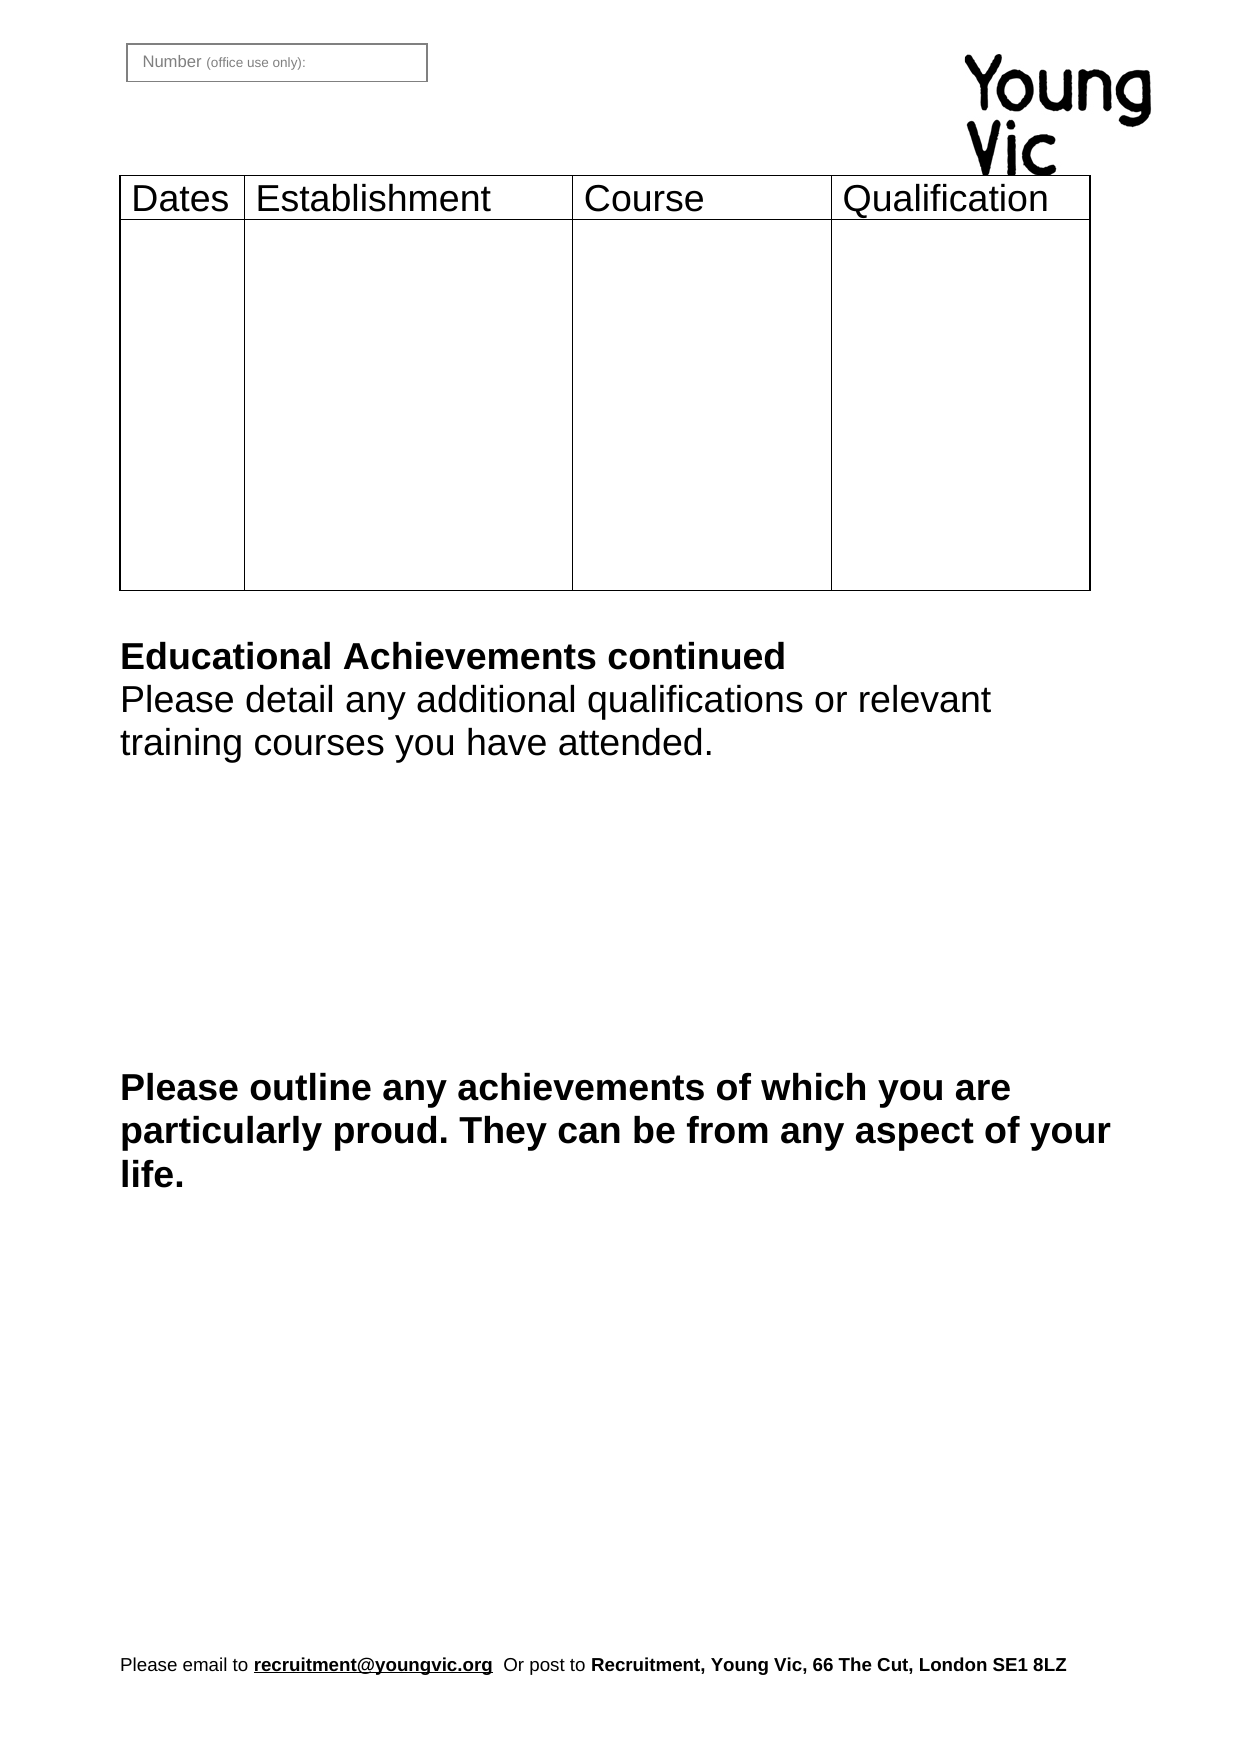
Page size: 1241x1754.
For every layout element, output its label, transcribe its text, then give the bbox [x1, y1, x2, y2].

table_header Qualification [832, 176, 1089, 219]
text Please detail any additional qualifications or relevant training courses you have attended. [120, 677, 1120, 764]
table_cell [245, 220, 572, 590]
text Educational Achievements continued [120, 634, 1120, 677]
table_header Course [573, 176, 831, 219]
picture [964, 54, 1154, 176]
table_header Establishment [245, 176, 572, 219]
text Please outline any achievements of which you are particularly proud. They can be from any aspect of your life. [120, 1066, 1120, 1195]
table_cell [121, 220, 244, 590]
table_cell [832, 220, 1089, 590]
table_header Dates [121, 176, 244, 219]
table_cell [573, 220, 831, 590]
